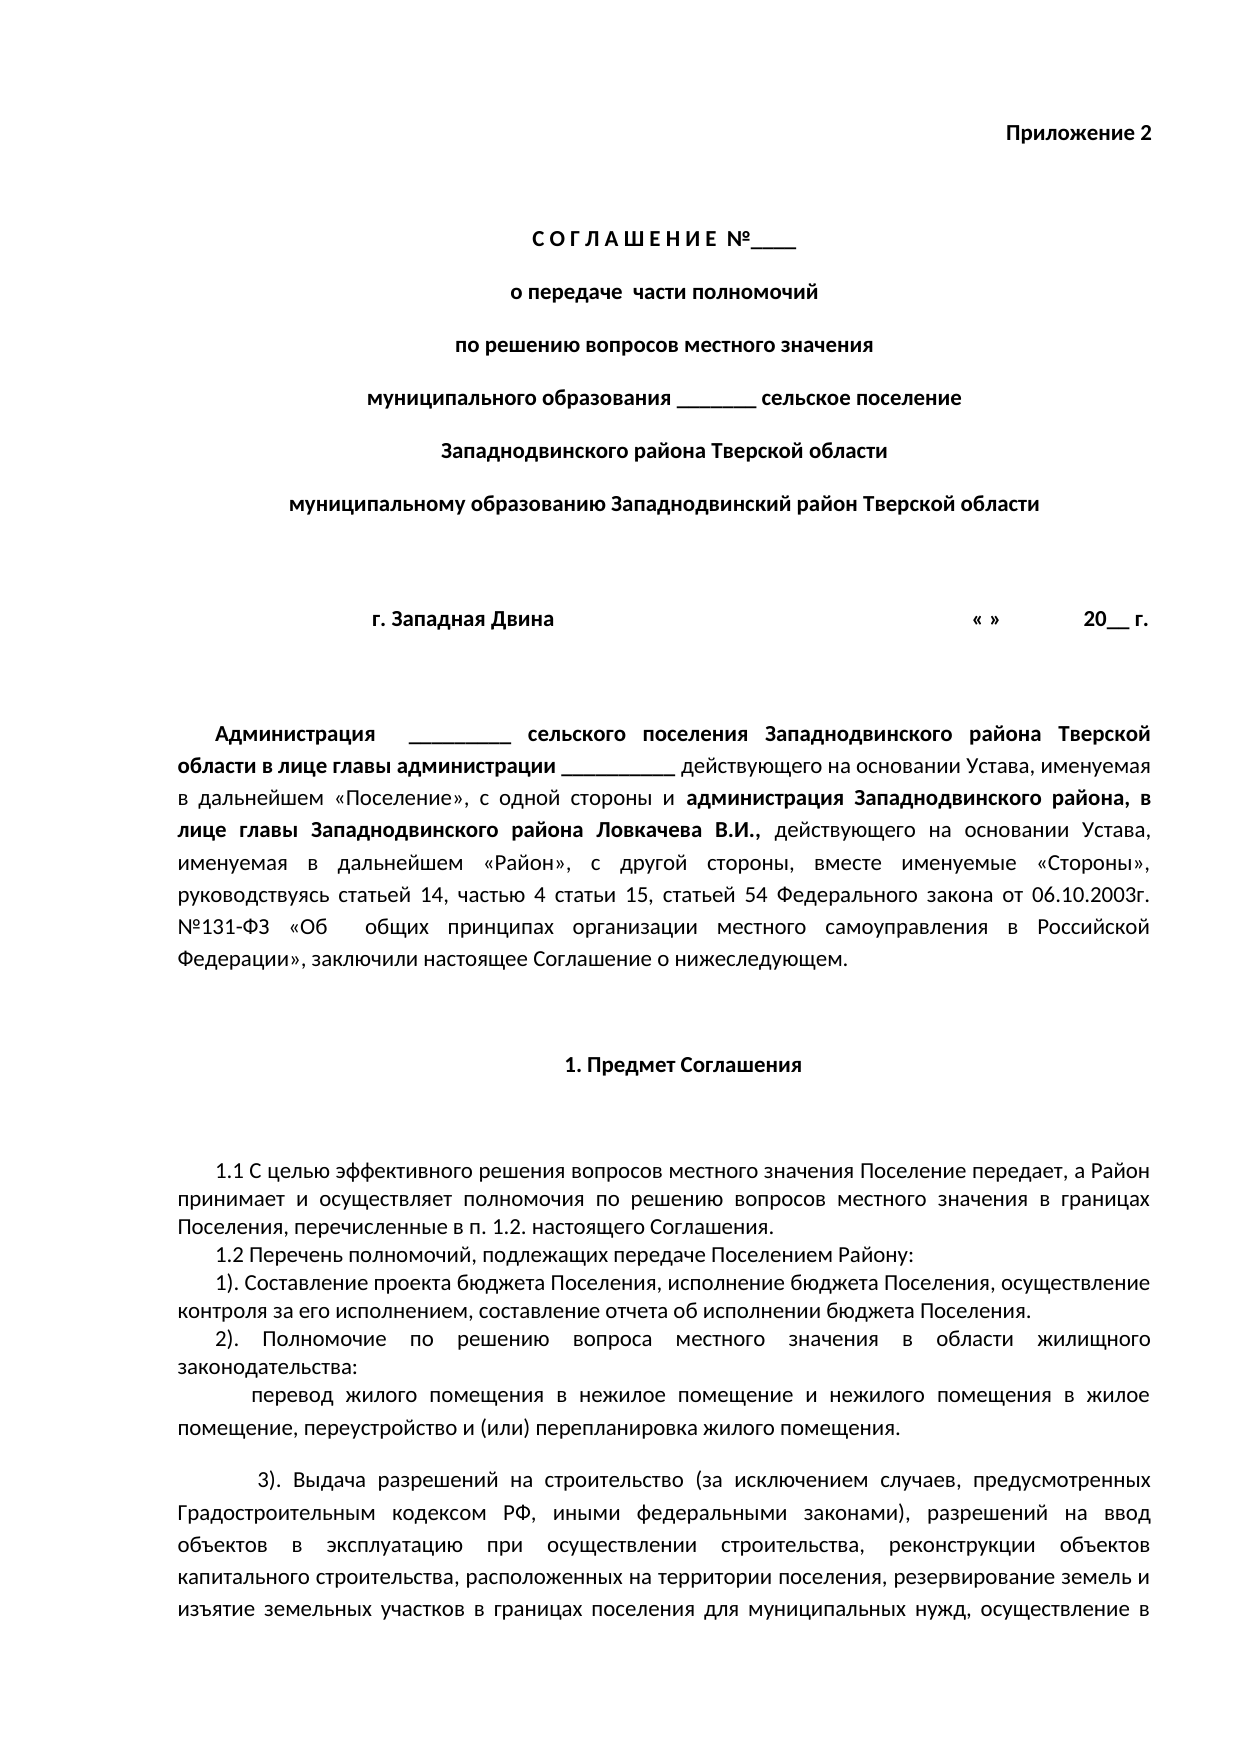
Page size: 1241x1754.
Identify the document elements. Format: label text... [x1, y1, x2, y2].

text перевод жилого помещения в нежилое помещение и нежилого помещения в жилое помещение, переустройство и (или) перепланировка жилого помещения. [177, 1380, 1152, 1441]
text г. Западная Двина « » 20__ г. [177, 604, 1152, 632]
text С О Г Л А Ш Е Н И Е №____ [177, 224, 1152, 252]
list 2). Полномочие по решению вопроса местного значения в области жилищного законодательства: [177, 1324, 1152, 1380]
list 1). Составление проекта бюджета Поселения, исполнение бюджета Поселения, осуществление контроля за его исполнением, составление отчета об исполнении бюджета Поселения. [177, 1268, 1152, 1324]
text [177, 1466, 1152, 1622]
text Западнодвинского района Тверской области [177, 436, 1152, 464]
text муниципальному образованию Западнодвинский район Тверской области [177, 489, 1152, 517]
text о передаче части полномочий [177, 277, 1152, 305]
text Администрация _________ сельского поселения Западнодвинского района Тверской области в лице главы администрации __________ действующего на основании Устава, именуемая в дальнейшем «Поселение», с одной стороны и администрация Западнодвинского района, в лице главы Западнодвинского района Ловкачева В.И., действующего на основании Устава, именуемая в дальнейшем «Район», с другой стороны, вместе именуемые «Стороны», руководствуясь статьей 14, частью 4 статьи 15, статьей 54 Федерального закона от 06.10.2003г. №131-ФЗ «Об общих принципах организации местного самоуправления в Российской Федерации», заключили настоящее Соглашение о нижеследующем. [177, 719, 1152, 972]
list 1.1 С целью эффективного решения вопросов местного значения Поселение передает, а Район принимает и осуществляет полномочия по решению вопросов местного значения в границах Поселения, перечисленные в п. 1.2. настоящего Соглашения. [177, 1156, 1152, 1240]
text Приложение 2 [177, 118, 1152, 146]
list 1.2 Перечень полномочий, подлежащих передаче Поселением Району: [177, 1240, 1152, 1268]
text по решению вопросов местного значения [177, 330, 1152, 358]
text муниципального образования _______ сельское поселение [177, 383, 1152, 411]
text 1. Предмет Соглашения [215, 1050, 1152, 1078]
